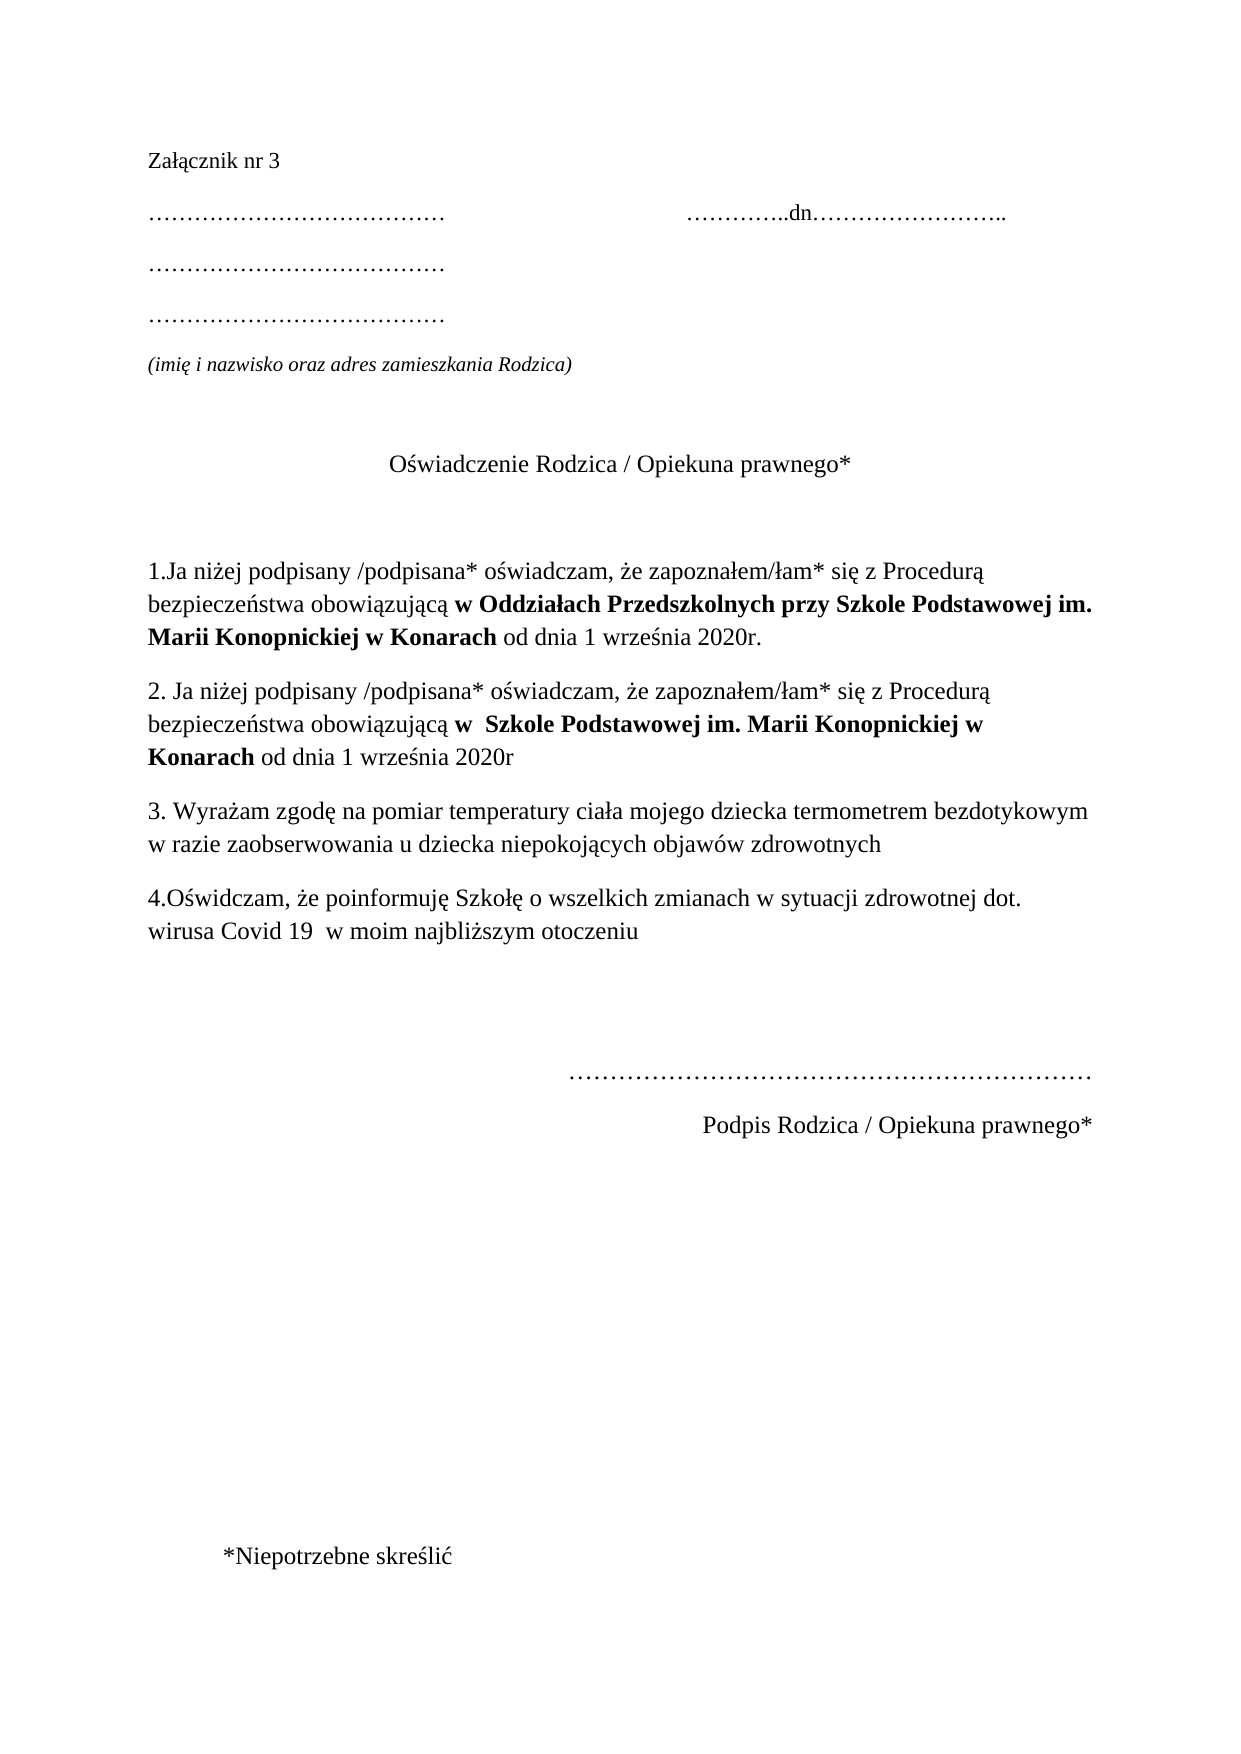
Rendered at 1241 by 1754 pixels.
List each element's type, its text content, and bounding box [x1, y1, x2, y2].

text 2. Ja niżej podpisany /podpisana* oświadczam, że zapoznałem/łam* się z Procedurą bezpieczeństwa obowiązującą w Szkole Podstawowej im. Marii Konopnickiej w Konarach od dnia 1 września 2020r [148, 676, 1093, 771]
text Podpis Rodzica / Opiekuna prawnego* [148, 1110, 1093, 1139]
text 1.Ja niżej podpisany /podpisana* oświadczam, że zapoznałem/łam* się z Procedurą bezpieczeństwa obowiązującą w Oddziałach Przedszkolnych przy Szkole Podstawowej im. Marii Konopnickiej w Konarach od dnia 1 września 2020r. [148, 556, 1093, 651]
text ……………………………………………………… [148, 1024, 1093, 1085]
text Oświadczenie Rodzica / Opiekuna prawnego* [148, 449, 1093, 477]
text (imię i nazwisko oraz adres zamieszkania Rodzica) [148, 352, 1093, 376]
text Załącznik nr 3 [148, 148, 1093, 174]
text ………………………………… [148, 301, 1093, 327]
text ………………………………… [148, 250, 1093, 276]
text 3. Wyrażam zgodę na pomiar temperatury ciała mojego dziecka termometrem bezdotykowym w razie zaobserwowania u dziecka niepokojących objawów zdrowotnych [148, 796, 1093, 858]
list *Niepotrzebne skreślić [223, 1541, 1093, 1569]
text ………………………………… …………..dn…………………….. [148, 199, 1093, 225]
text 4.Oświdczam, że poinformuję Szkołę o wszelkich zmianach w sytuacji zdrowotnej dot. wirusa Covid 19 w moim najbliższym otoczeniu [148, 883, 1093, 945]
